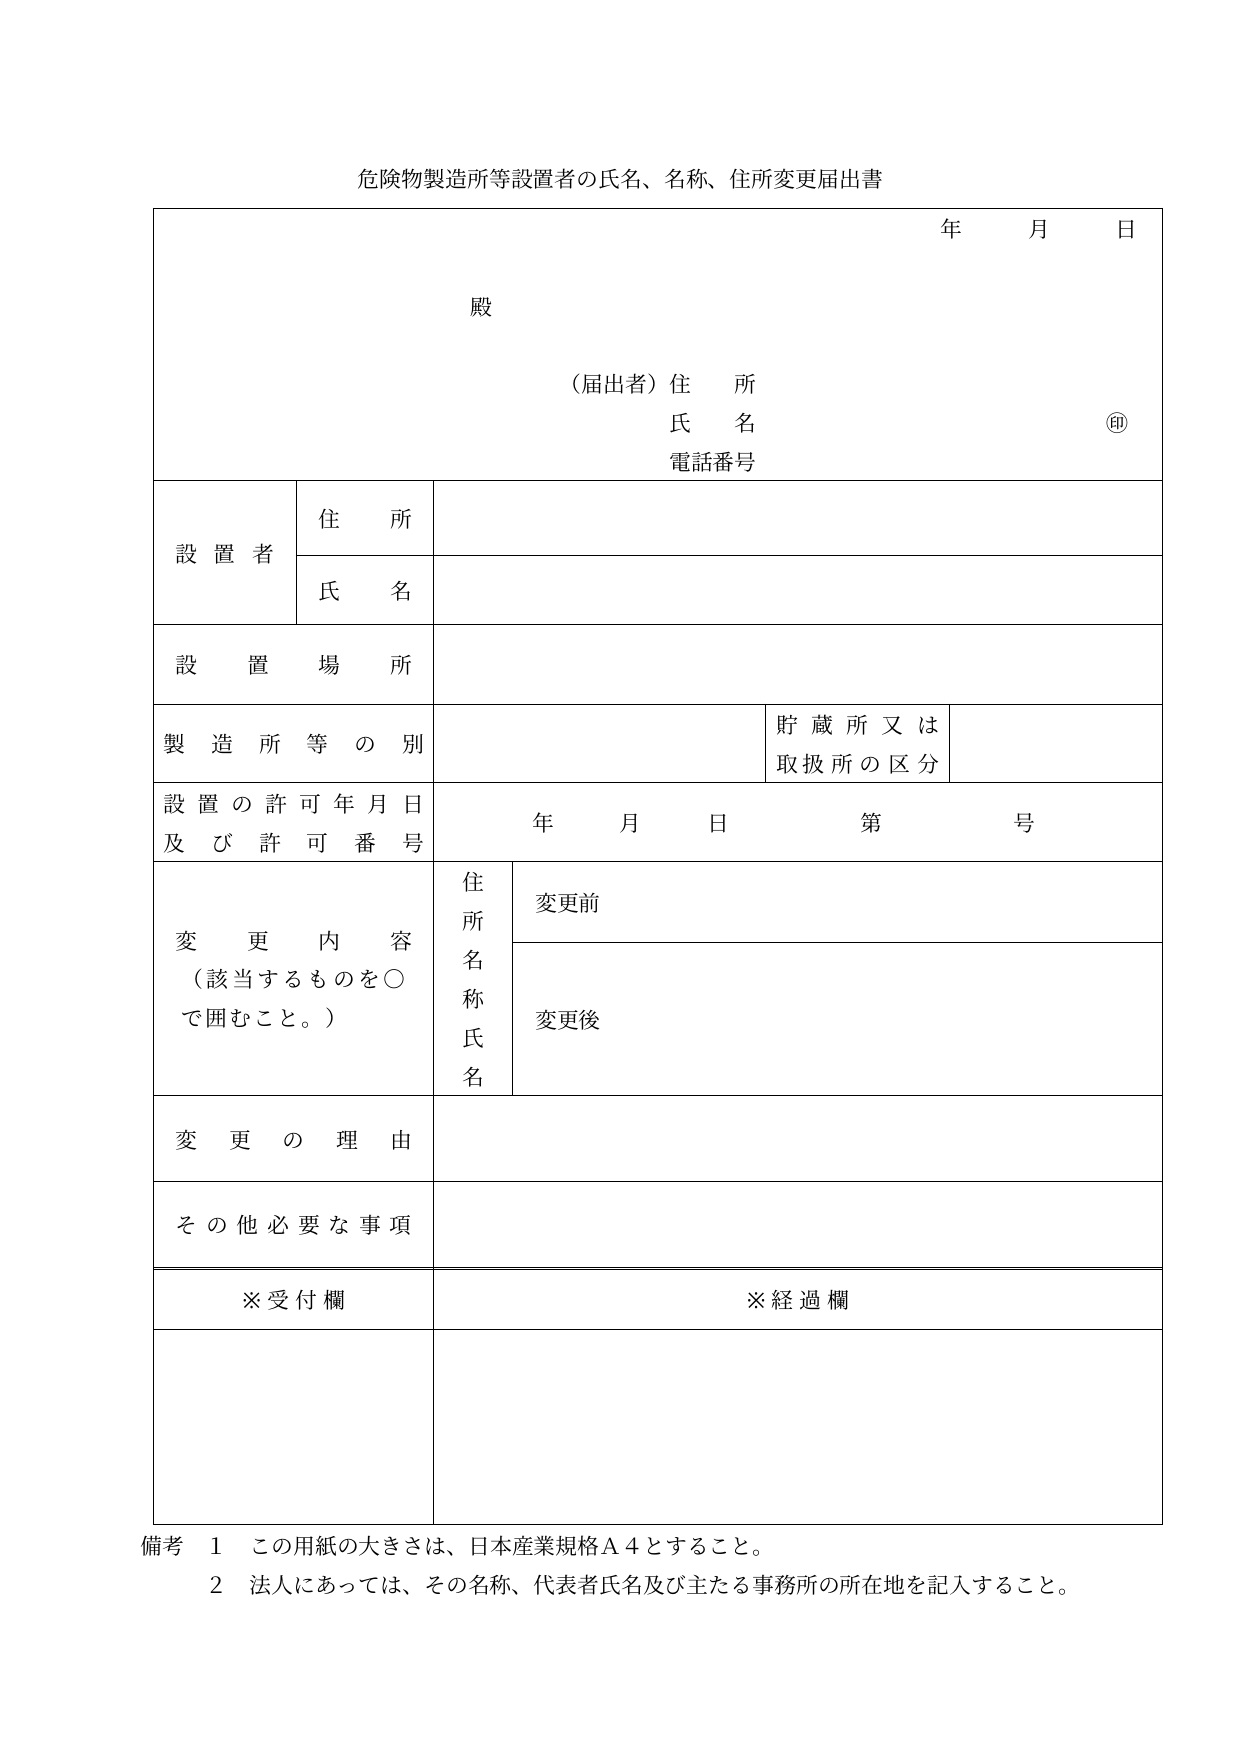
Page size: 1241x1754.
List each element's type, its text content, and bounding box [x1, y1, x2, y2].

table_cell 変更前 [513, 862, 1162, 942]
text ２ 法人にあっては、その名称、代表者氏名及び主たる事務所の所在地を記入すること。 [118, 1564, 1166, 1603]
table_cell 設置場所 [154, 625, 433, 703]
table_cell [434, 481, 1162, 555]
table_cell [154, 1330, 433, 1524]
table_cell ※経過欄 [434, 1270, 1162, 1329]
table_cell [434, 556, 1162, 624]
table_cell ※受付欄 [154, 1270, 433, 1329]
table_cell 年 月 日 第 号 [434, 783, 1162, 861]
table_cell 氏名 [297, 556, 433, 624]
table_header 年 月 日 殿 （届出者）住 所 氏 名 ㊞ 電話番号 [154, 209, 1162, 480]
table_cell その他必要な事項 [154, 1182, 433, 1267]
table_cell 住所 [297, 481, 433, 555]
table_cell [434, 705, 765, 782]
text 危険物製造所等設置者の氏名、名称、住所変更届出書 [118, 158, 1122, 197]
table_cell [950, 705, 1162, 782]
text 備考 １ この用紙の大きさは、日本産業規格Ａ４とすること。 [118, 1525, 1122, 1564]
table_cell 変更の理由 [154, 1096, 433, 1181]
table_cell [434, 625, 1162, 703]
table_cell [434, 1182, 1162, 1267]
table_cell [434, 1330, 1162, 1524]
table_cell 変更後 [513, 943, 1162, 1095]
table_cell 住所名称氏名 [434, 862, 512, 1095]
table_cell 変更内容 （該当するものを○で囲むこと。） [154, 862, 433, 1095]
table_cell 貯蔵所又は 取扱所の区分 [766, 705, 949, 782]
table_cell 設置の許可年月日 及び許可番号 [154, 783, 433, 861]
table_cell 設置者 [154, 481, 296, 624]
table_cell 製造所等の別 [154, 705, 433, 782]
table_cell [434, 1096, 1162, 1181]
